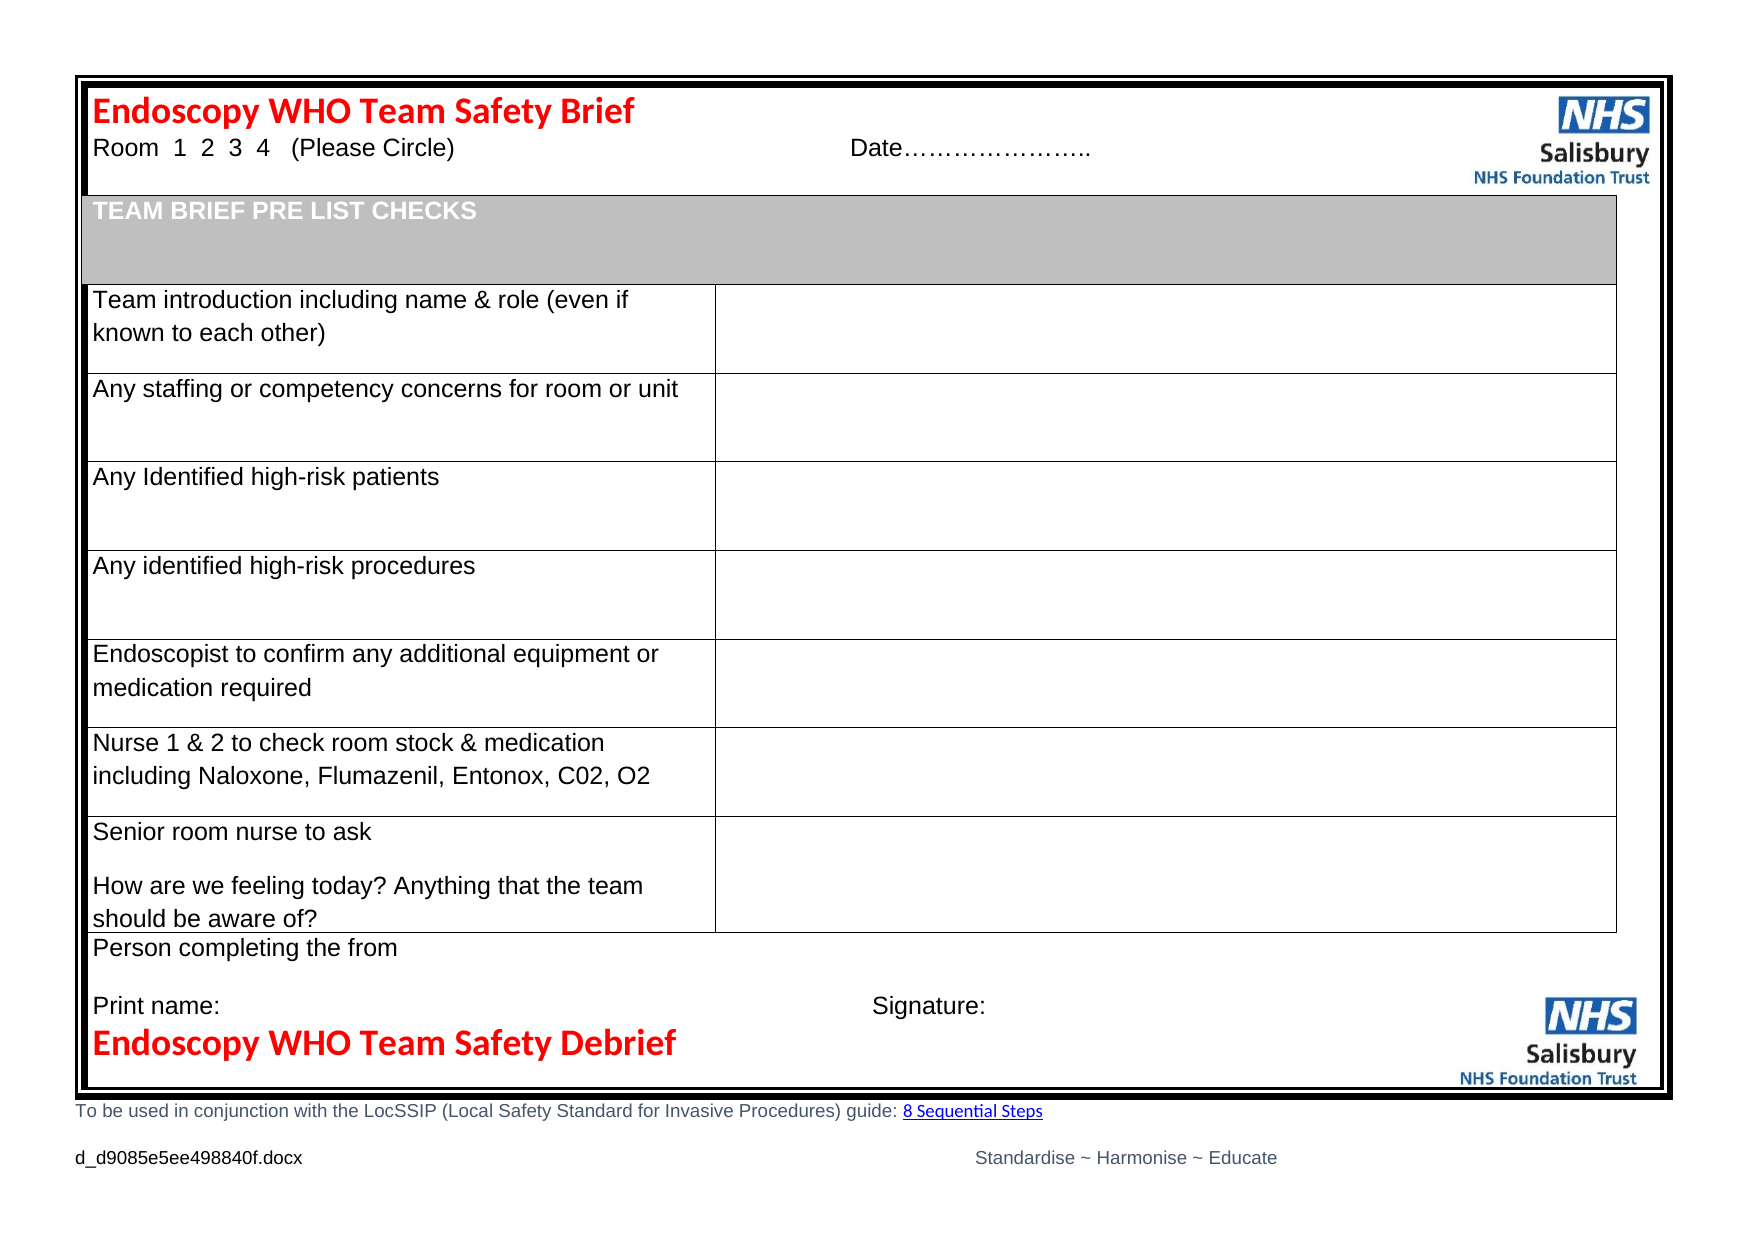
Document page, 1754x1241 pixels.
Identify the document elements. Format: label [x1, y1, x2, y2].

table_header [81, 78, 1667, 1087]
picture [1470, 94, 1652, 186]
picture [1456, 995, 1639, 1087]
